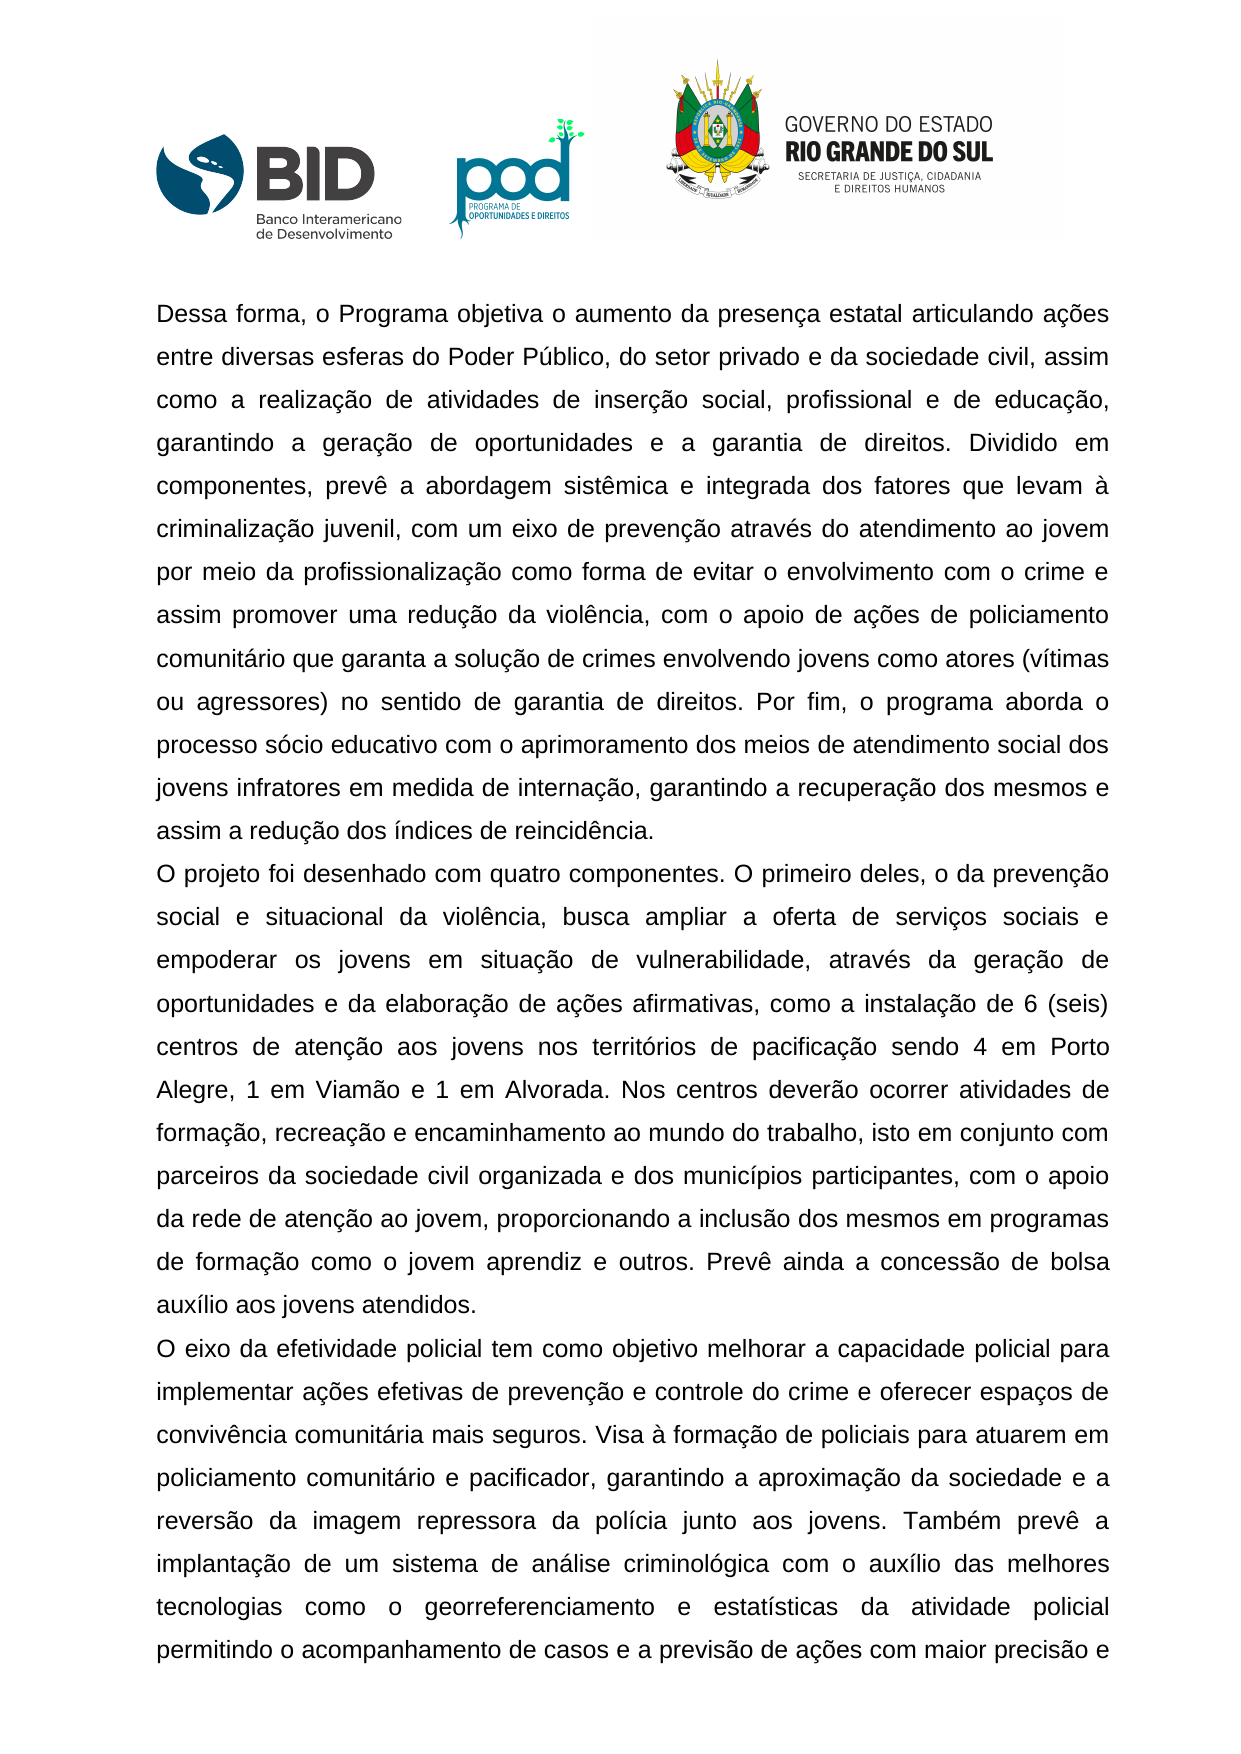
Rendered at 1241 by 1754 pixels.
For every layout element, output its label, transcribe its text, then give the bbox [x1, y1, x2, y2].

picture [156, 134, 402, 239]
picture [594, 18, 1065, 239]
subtitle Dessa forma, o Programa objetiva o aumento da presença estatal articulando ações entre diversas esferas do Poder Público, do setor privado e da sociedade civil, assim como a realização de atividades de inserção social, profissional e de educação, garantindo a geração de oportunidades e a garantia de direitos. Dividido em componentes, prevê a abordagem sistêmica e integrada dos fatores que levam à criminalização juvenil, com um eixo de prevenção através do atendimento ao jovem por meio da profissionalização como forma de evitar o envolvimento com o crime e assim promover uma redução da violência, com o apoio de ações de policiamento comunitário que garanta a solução de crimes envolvendo jovens como atores (vítimas ou agressores) no sentido de garantia de direitos. Por fim, o programa aborda o processo sócio educativo com o aprimoramento dos meios de atendimento social dos jovens infratores em medida de internação, garantindo a recuperação dos mesmos e assim a redução dos índices de reincidência. [156, 299, 1111, 845]
subtitle O projeto foi desenhado com quatro componentes. O primeiro deles, o da prevenção social e situacional da violência, busca ampliar a oferta de serviços sociais e empoderar os jovens em situação de vulnerabilidade, através da geração de oportunidades e da elaboração de ações afirmativas, como a instalação de 6 (seis) centros de atenção aos jovens nos territórios de pacificação sendo 4 em Porto Alegre, 1 em Viamão e 1 em Alvorada. Nos centros deverão ocorrer atividades de formação, recreação e encaminhamento ao mundo do trabalho, isto em conjunto com parceiros da sociedade civil organizada e dos municípios participantes, com o apoio da rede de atenção ao jovem, proporcionando a inclusão dos mesmos em programas de formação como o jovem aprendiz e outros. Prevê ainda a concessão de bolsa auxílio aos jovens atendidos. [156, 859, 1111, 1319]
picture [198, 157, 208, 162]
picture [440, 119, 585, 239]
